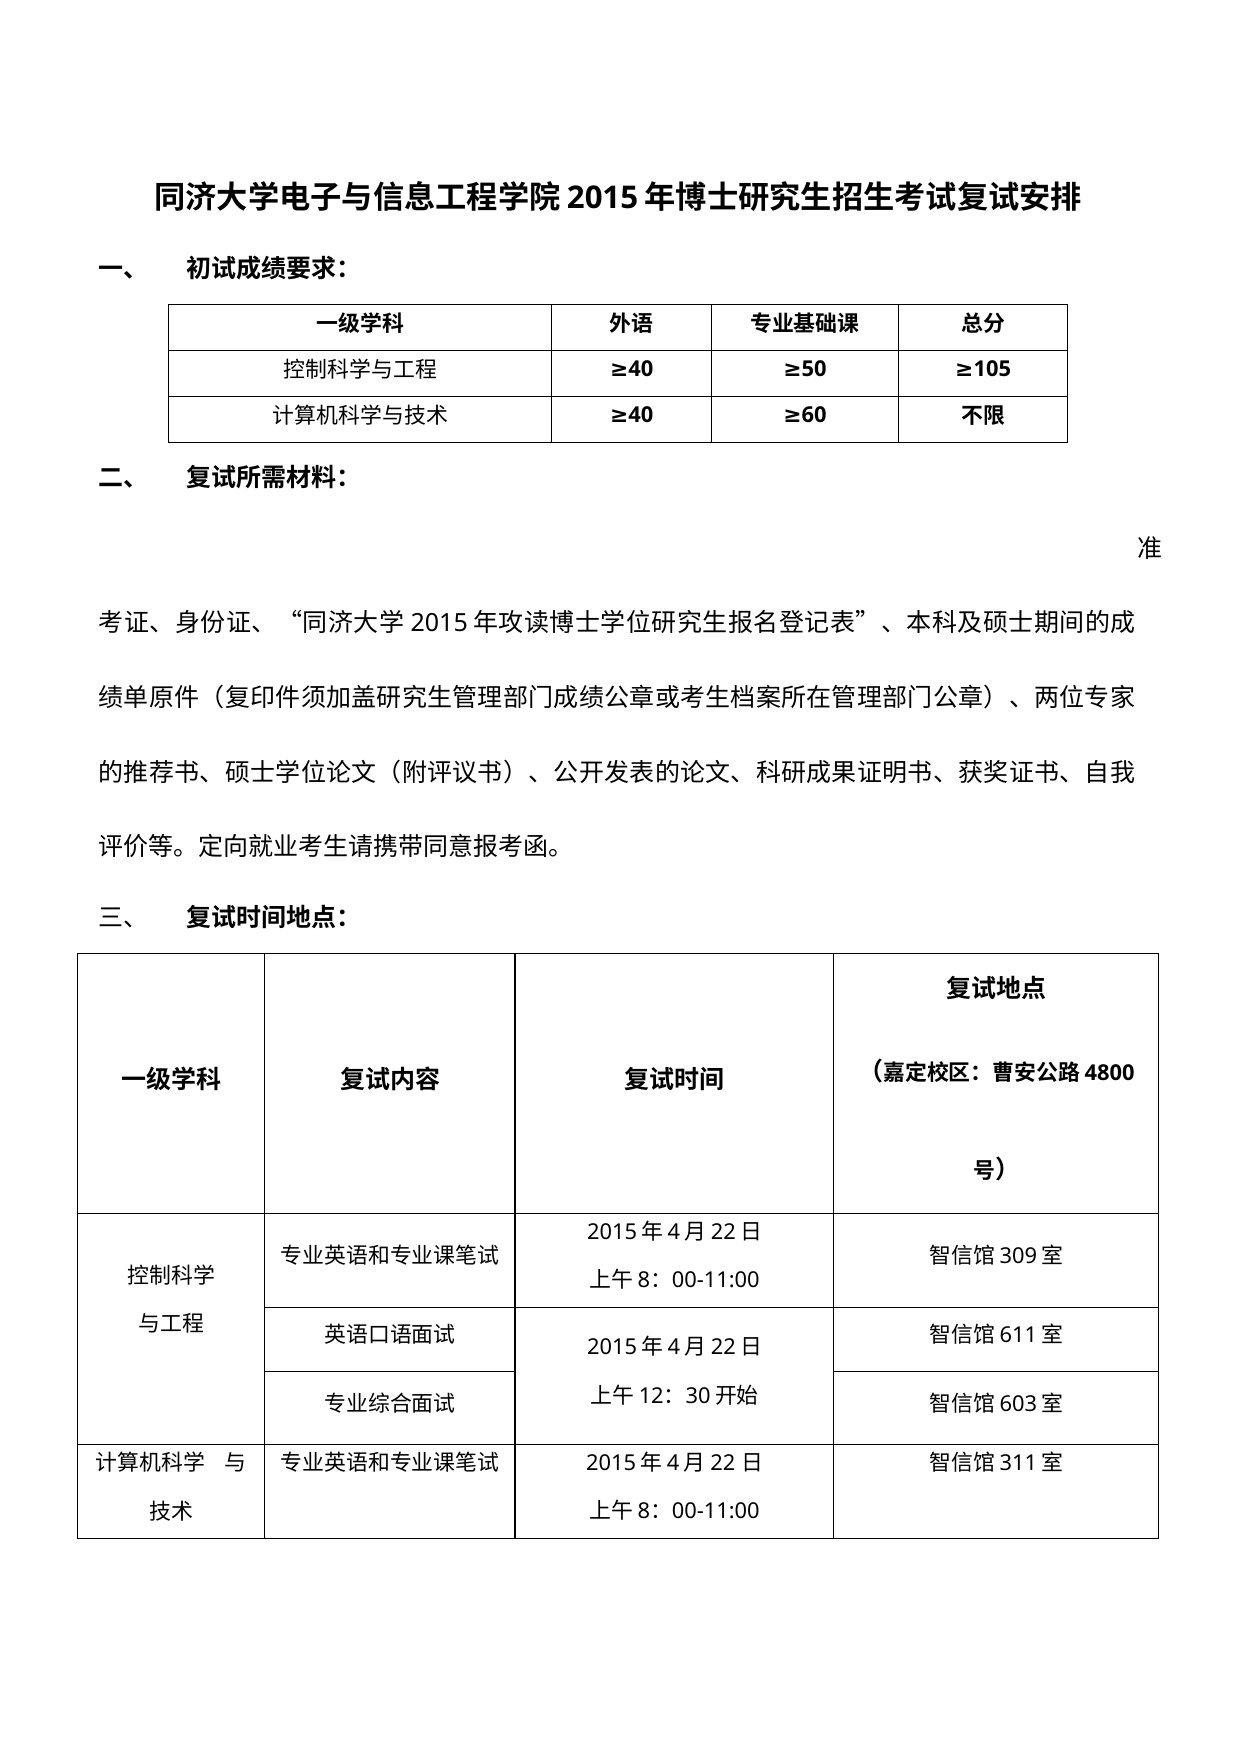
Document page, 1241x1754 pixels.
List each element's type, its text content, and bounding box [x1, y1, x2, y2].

table_cell 英语口语面试 [265, 1308, 514, 1371]
table_cell 不限 [899, 397, 1067, 442]
text 同济大学电子与信息工程学院2015年博士研究生招生考试复试安排 [98, 162, 1137, 227]
table_cell 智信馆611室 [834, 1308, 1158, 1371]
list 初试成绩要求： [98, 234, 1137, 299]
table_header 一级学科 [78, 954, 264, 1212]
table_header 专业基础课 [712, 305, 898, 350]
text 准考证、身份证、“同济大学2015年攻读博士学位研究生报名登记表”、本科及硕士期间的成绩单原件（复印件须加盖研究生管理部门成绩公章或考生档案所在管理部门公章）、两位专家的推荐书、硕士学位论文（附评议书）、公开发表的论文、科研成果证明书、获奖证书、自我评价等。定向就业考生请携带同意报考函。 [98, 514, 1137, 877]
table_cell 专业综合面试 [265, 1372, 514, 1443]
list 复试所需材料： [98, 443, 1137, 508]
table_cell 专业英语和专业课笔试 [265, 1445, 514, 1538]
table_cell 专业英语和专业课笔试 [265, 1214, 514, 1307]
table_header 复试时间 [516, 954, 833, 1212]
table_header 总分 [899, 305, 1067, 350]
table_cell 控制科学与工程 [169, 351, 551, 396]
table_cell 上午12：30开始 [516, 1308, 833, 1443]
table_cell 智信馆603室 [834, 1372, 1158, 1443]
table_cell ≥60 [712, 397, 898, 442]
table_cell 日 上午8：00-11:00 [516, 1445, 833, 1538]
table_cell 智信馆309室 [834, 1214, 1158, 1307]
table_cell 控制科学 与工程 [78, 1214, 264, 1443]
table_header 一级学科 [169, 305, 551, 350]
table_cell 计算机科学与技术 [169, 397, 551, 442]
table_cell 上午8：00-11:00 [516, 1214, 833, 1307]
list 复试时间地点： [98, 883, 1137, 948]
table_cell ≥40 [552, 351, 711, 396]
table_header 复试地点 （嘉定校区：曹安公路4800号） [834, 954, 1158, 1212]
table_cell 智信馆311室 [834, 1445, 1158, 1538]
table_cell ≥105 [899, 351, 1067, 396]
table_header 复试内容 [265, 954, 514, 1212]
table_header 外语 [552, 305, 711, 350]
table_cell 计算机科学 与技术 [78, 1445, 264, 1538]
table_cell ≥50 [712, 351, 898, 396]
table_cell ≥40 [552, 397, 711, 442]
